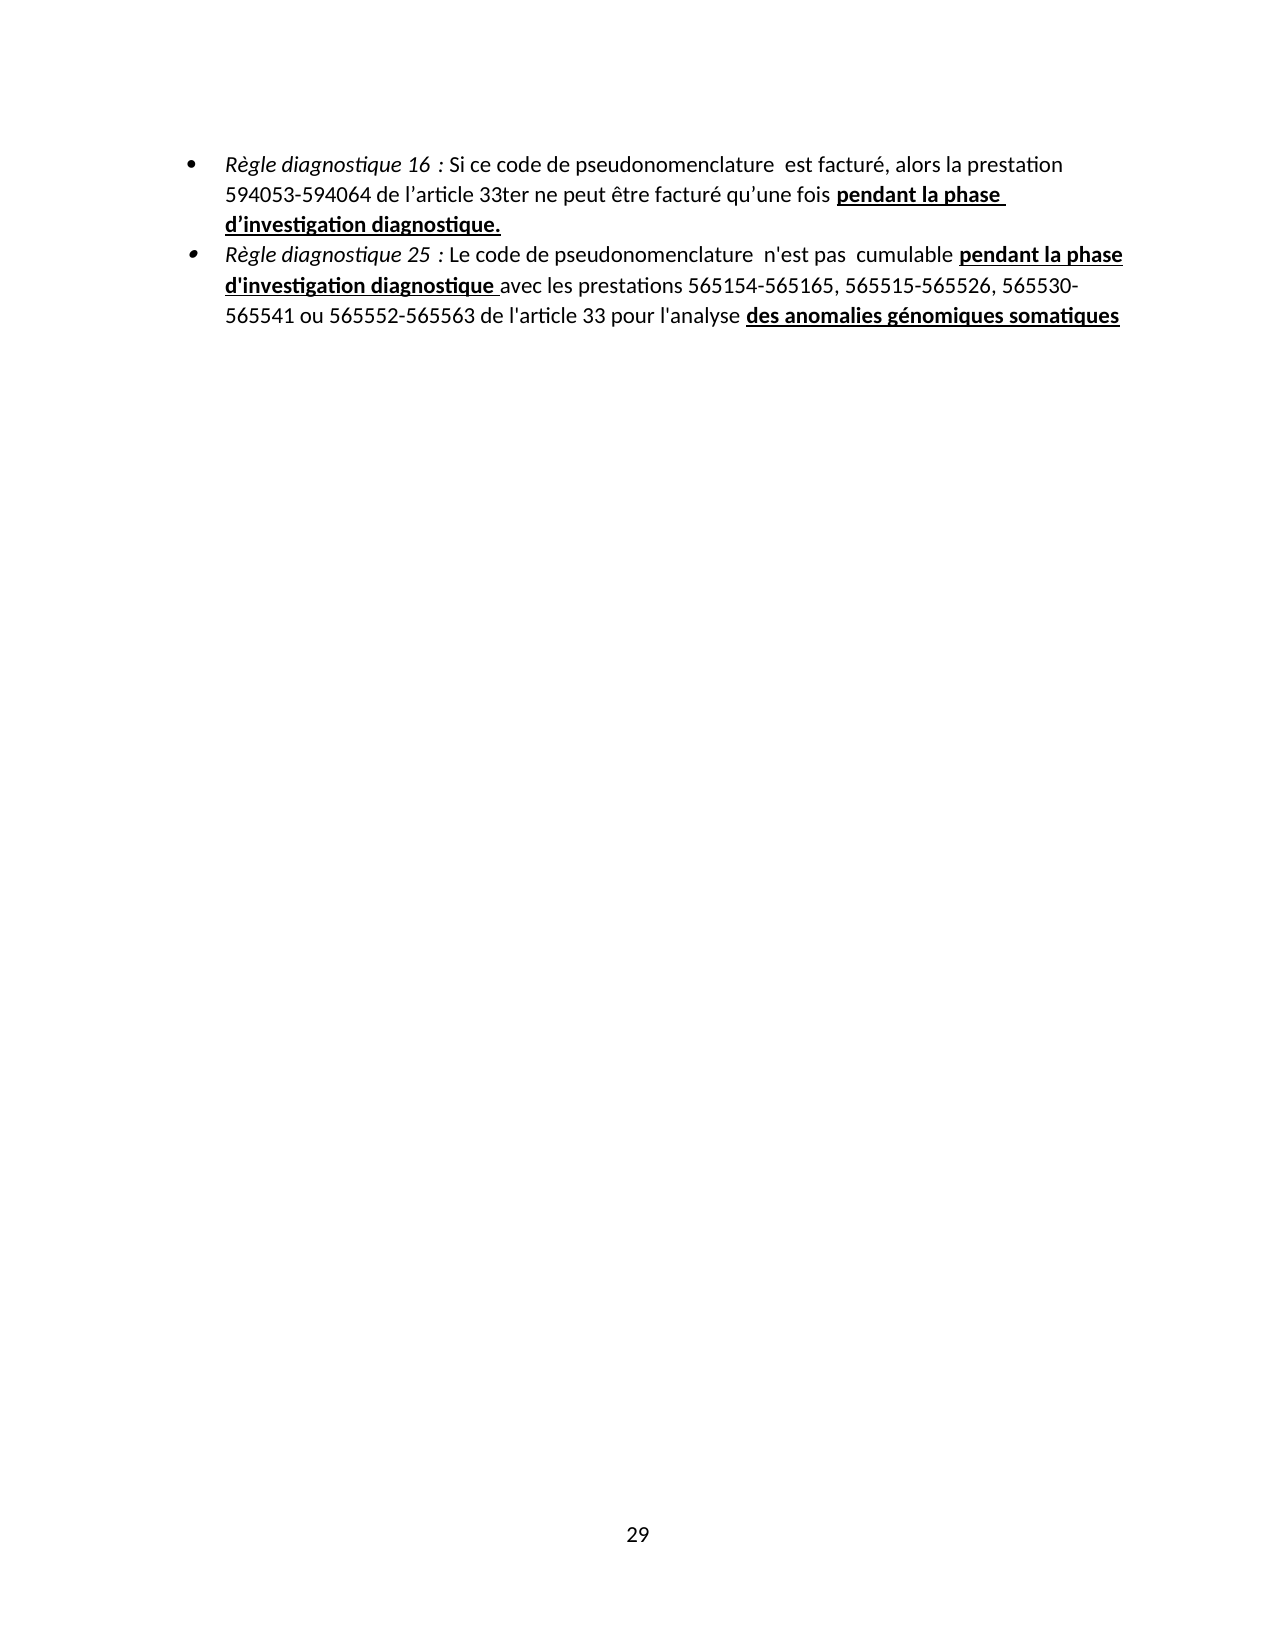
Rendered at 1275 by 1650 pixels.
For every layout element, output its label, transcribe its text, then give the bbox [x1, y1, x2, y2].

list Règle diagnostique 25 : Le code de pseudonomenclature n'est pas cumulable pendant la phase d'investigation diagnostique avec les prestations 565154-565165, 565515-565526, 565530-565541 ou 565552-565563 de l'article 33 pour l'analyse des anomalies génomiques somatiques [187, 241, 1125, 329]
list Règle diagnostique 16 : Si ce code de pseudonomenclature est facturé, alors la prestation 594053-594064 de l’article 33ter ne peut être facturé qu’une fois pendant la phase d’investigation diagnostique. [187, 150, 1125, 238]
